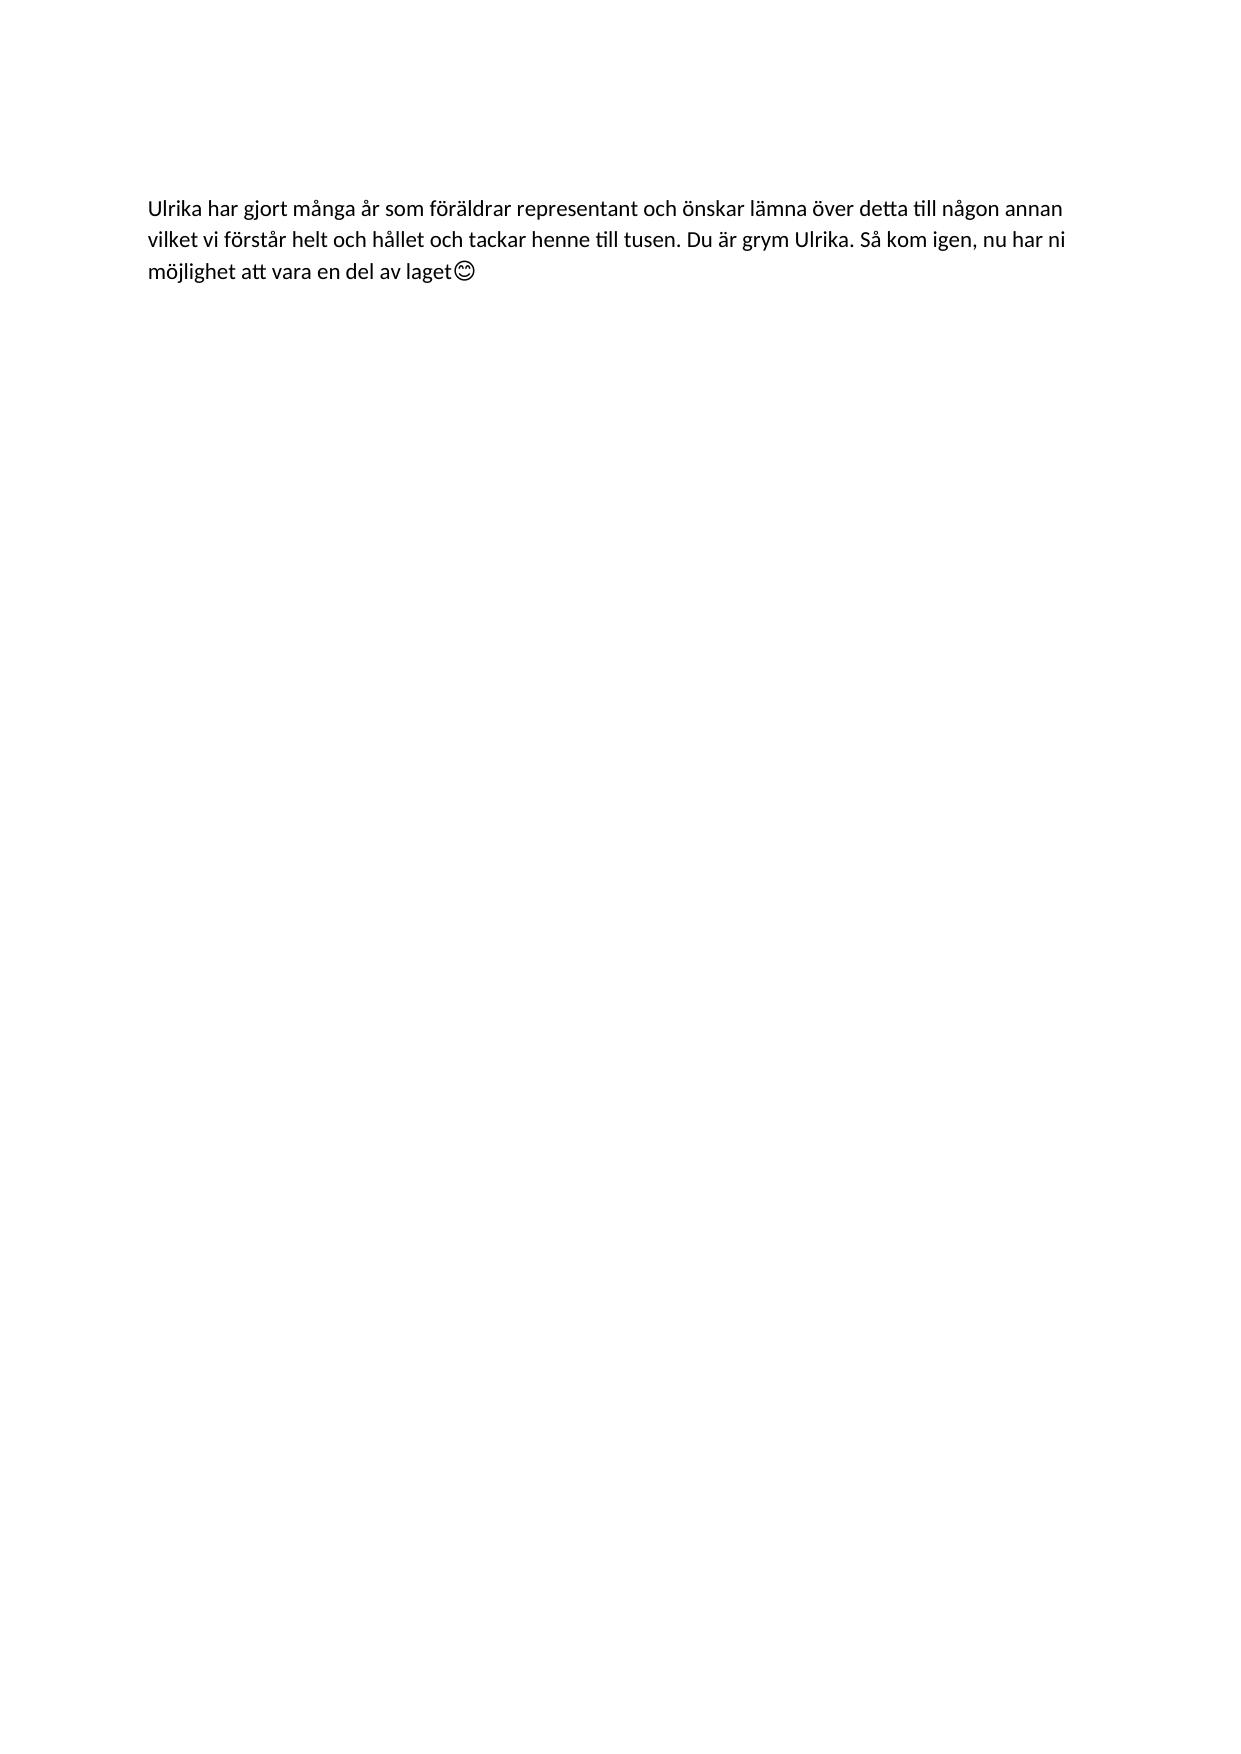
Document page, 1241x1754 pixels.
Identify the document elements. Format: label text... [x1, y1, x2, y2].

text Ulrika har gjort många år som föräldrar representant och önskar lämna över detta till någon annan vilket vi förstår helt och hållet och tackar henne till tusen. Du är grym Ulrika. Så kom igen, nu har ni möjlighet att vara en del av laget [148, 194, 1093, 286]
